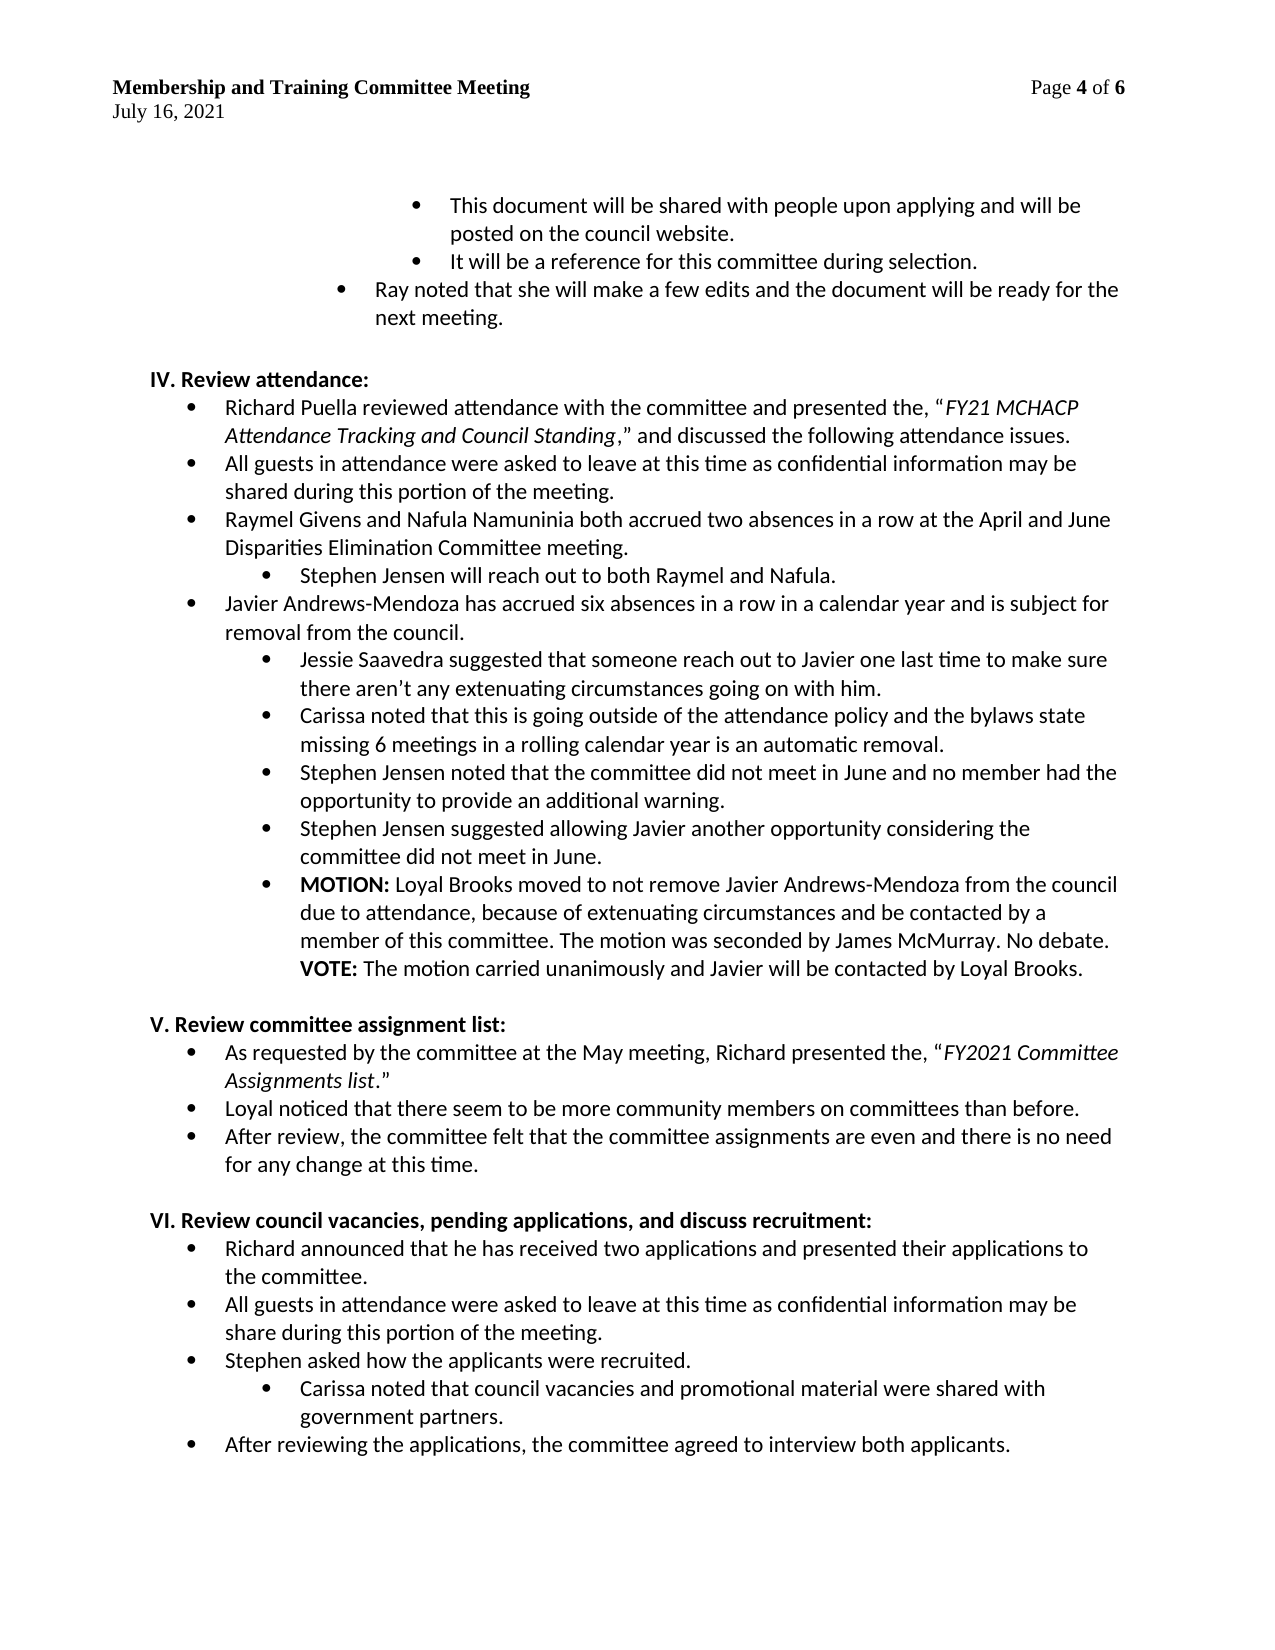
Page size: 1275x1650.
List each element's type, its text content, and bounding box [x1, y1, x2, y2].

list MOTION: Loyal Brooks moved to not remove Javier Andrews-Mendoza from the council due to attendance, because of extenuating circumstances and be contacted by a member of this committee. The motion was seconded by James McMurray. No debate. VOTE: The motion carried unanimously and Javier will be contacted by Loyal Brooks. [262, 870, 1125, 982]
text VI. Review council vacancies, pending applications, and discuss recruitment: [150, 1206, 1125, 1234]
list Stephen Jensen suggested allowing Javier another opportunity considering the committee did not meet in June. [262, 814, 1125, 870]
list Richard Puella reviewed attendance with the committee and presented the, “FY21 MCHACP Attendance Tracking and Council Standing,” and discussed the following attendance issues. [187, 393, 1125, 449]
list As requested by the committee at the May meeting, Richard presented the, “FY2021 Committee Assignments list.” [187, 1038, 1125, 1094]
text V. Review committee assignment list: [150, 1010, 1125, 1038]
list Carissa noted that this is going outside of the attendance policy and the bylaws state missing 6 meetings in a rolling calendar year is an automatic removal. [262, 702, 1125, 758]
text IV. Review attendance: [150, 365, 1125, 393]
list Richard announced that he has received two applications and presented their applications to the committee. [187, 1234, 1125, 1290]
list This document will be shared with people upon applying and will be posted on the council website. [412, 191, 1125, 247]
list All guests in attendance were asked to leave at this time as confidential information may be shared during this portion of the meeting. [187, 449, 1125, 506]
list Loyal noticed that there seem to be more community members on committees than before. [187, 1094, 1125, 1122]
list Stephen Jensen noted that the committee did not meet in June and no member had the opportunity to provide an additional warning. [262, 758, 1125, 814]
list All guests in attendance were asked to leave at this time as confidential information may be share during this portion of the meeting. [187, 1290, 1125, 1346]
list Raymel Givens and Nafula Namuninia both accrued two absences in a row at the April and June Disparities Elimination Committee meeting. [187, 506, 1125, 562]
list Stephen asked how the applicants were recruited. [187, 1346, 1125, 1374]
list Javier Andrews-Mendoza has accrued six absences in a row in a calendar year and is subject for removal from the council. [187, 589, 1125, 646]
list Ray noted that she will make a few edits and the document will be ready for the next meeting. [337, 275, 1125, 331]
list It will be a reference for this committee during selection. [412, 247, 1125, 275]
list Jessie Saavedra suggested that someone reach out to Javier one last time to make sure there aren’t any extenuating circumstances going on with him. [262, 646, 1125, 702]
list Carissa noted that council vacancies and promotional material were shared with government partners. [262, 1374, 1125, 1430]
list After reviewing the applications, the committee agreed to interview both applicants. [187, 1430, 1125, 1458]
list After review, the committee felt that the committee assignments are even and there is no need for any change at this time. [187, 1122, 1125, 1178]
list Stephen Jensen will reach out to both Raymel and Nafula. [262, 562, 1125, 589]
